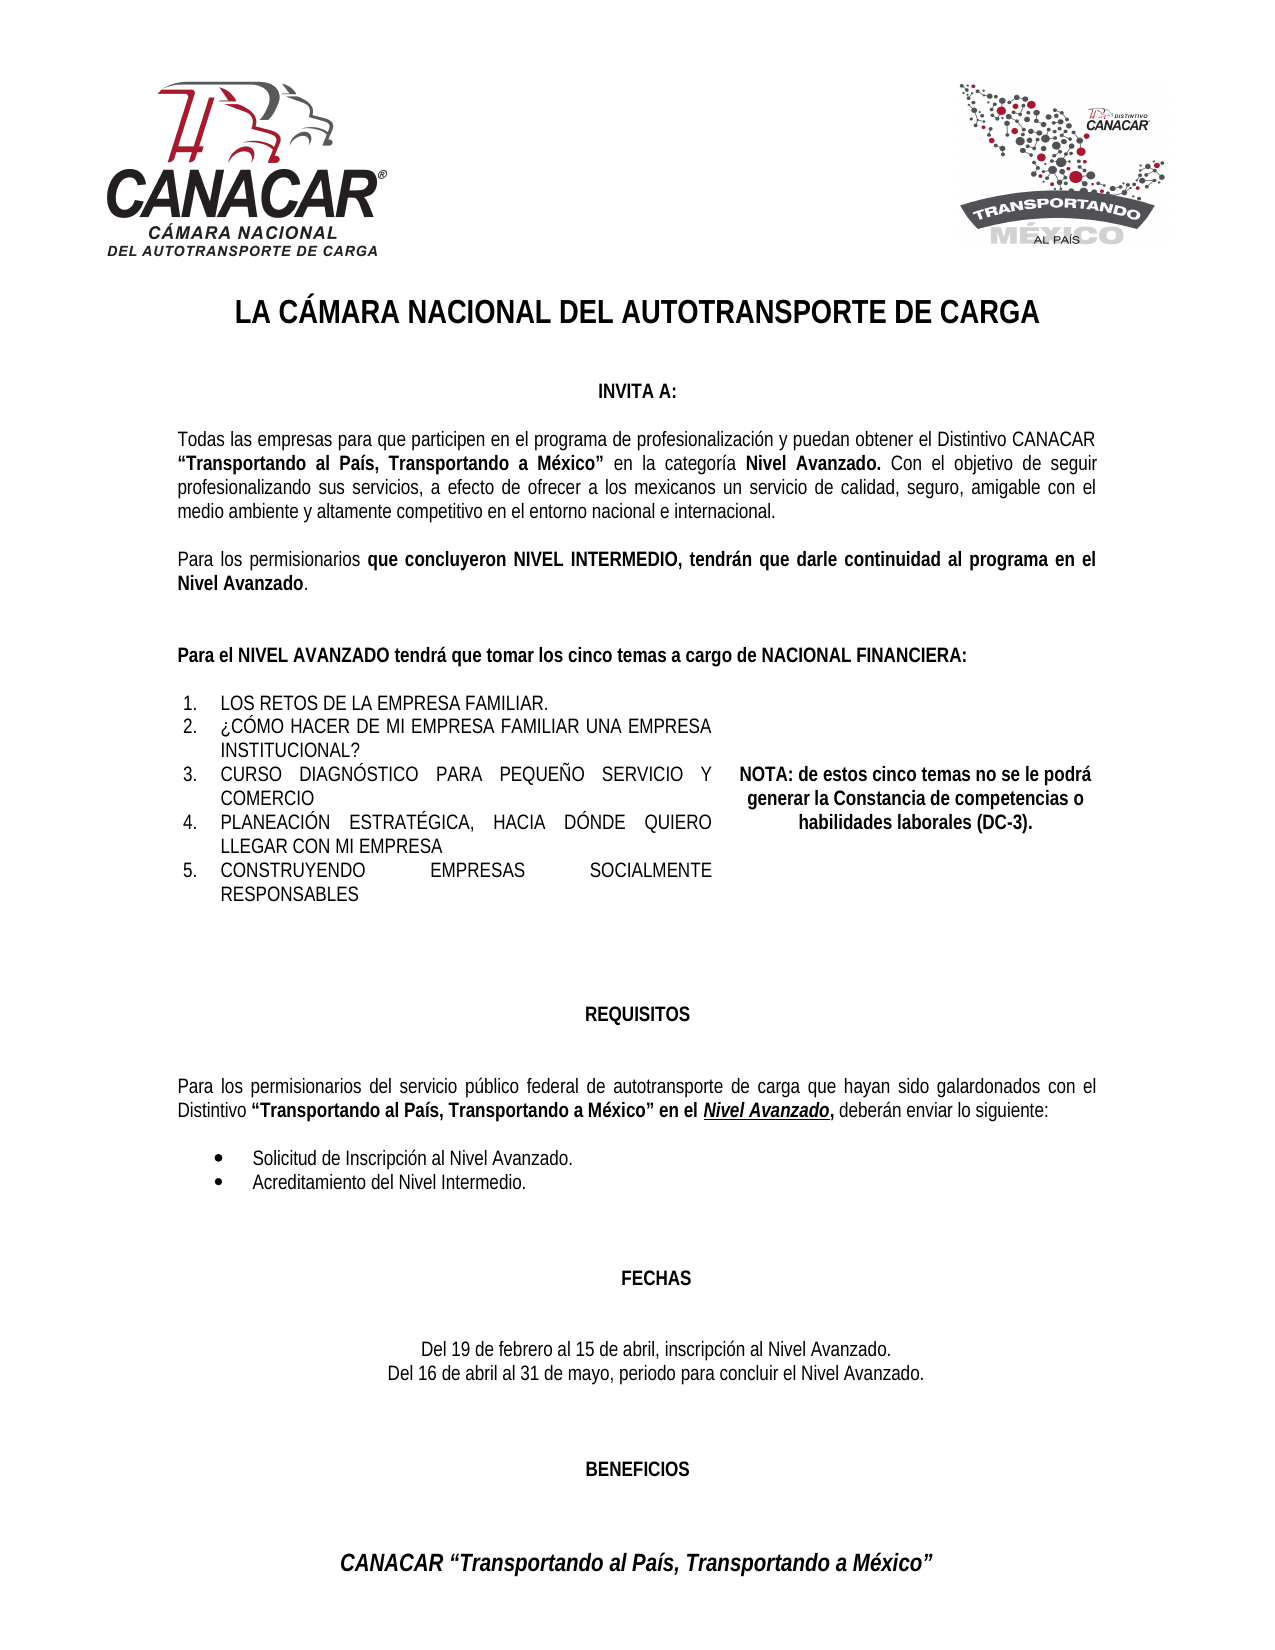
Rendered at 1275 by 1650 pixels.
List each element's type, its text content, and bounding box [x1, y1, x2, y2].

text REQUISITOS [177, 1002, 1098, 1026]
text FECHAS [215, 1265, 1098, 1289]
text Para el NIVEL AVANZADO tendrá que tomar los cinco temas a cargo de NACIONAL FINANCIERA: [177, 642, 1098, 666]
text INVITA A: [177, 379, 1098, 403]
list Solicitud de Inscripción al Nivel Avanzado. [215, 1146, 1098, 1169]
text Del 19 de febrero al 15 de abril, inscripción al Nivel Avanzado. [215, 1337, 1098, 1361]
picture [99, 73, 395, 265]
text Para los permisionarios que concluyeron NIVEL INTERMEDIO, tendrán que darle continuidad al programa en el Nivel Avanzado. [177, 547, 1098, 594]
text LA CÁMARA NACIONAL DEL AUTOTRANSPORTE DE CARGA [177, 293, 1098, 331]
text Para los permisionarios del servicio público federal de autotransporte de carga que hayan sido galardonados con el Distintivo “Transportando al País, Transportando a México” en el Nivel Avanzado, deberán enviar lo siguiente: [177, 1074, 1098, 1122]
picture [954, 81, 1175, 251]
text BENEFICIOS [177, 1457, 1098, 1481]
table_header NOTA: de estos cinco temas no se le podrá generar la Constancia de competencias o habilidades laborales (DC-3). [724, 690, 1107, 906]
list Acreditamiento del Nivel Intermedio. [215, 1169, 1098, 1193]
table_header LOS RETOS DE LA EMPRESA FAMILIAR. ¿CÓMO HACER DE MI EMPRESA FAMILIAR UNA EMPRESA INSTITUCIONAL? CURSO DIAGNÓSTICO PARA PEQUEÑO SERVICIO Y COMERCIO PLANEACIÓN ESTRATÉGICA, HACIA DÓNDE QUIERO LLEGAR CON MI EMPRESA CONSTRUYENDO EMPRESAS SOCIALMENTE RESPONSABLES [177, 690, 723, 906]
text Todas las empresas para que participen en el programa de profesionalización y puedan obtener el Distintivo CANACAR “Transportando al País, Transportando a México” en la categoría Nivel Avanzado. Con el objetivo de seguir profesionalizando sus servicios, a efecto de ofrecer a los mexicanos un servicio de calidad, seguro, amigable con el medio ambiente y altamente competitivo en el entorno nacional e internacional. [177, 427, 1098, 523]
text Del 16 de abril al 31 de mayo, periodo para concluir el Nivel Avanzado. [215, 1361, 1098, 1385]
